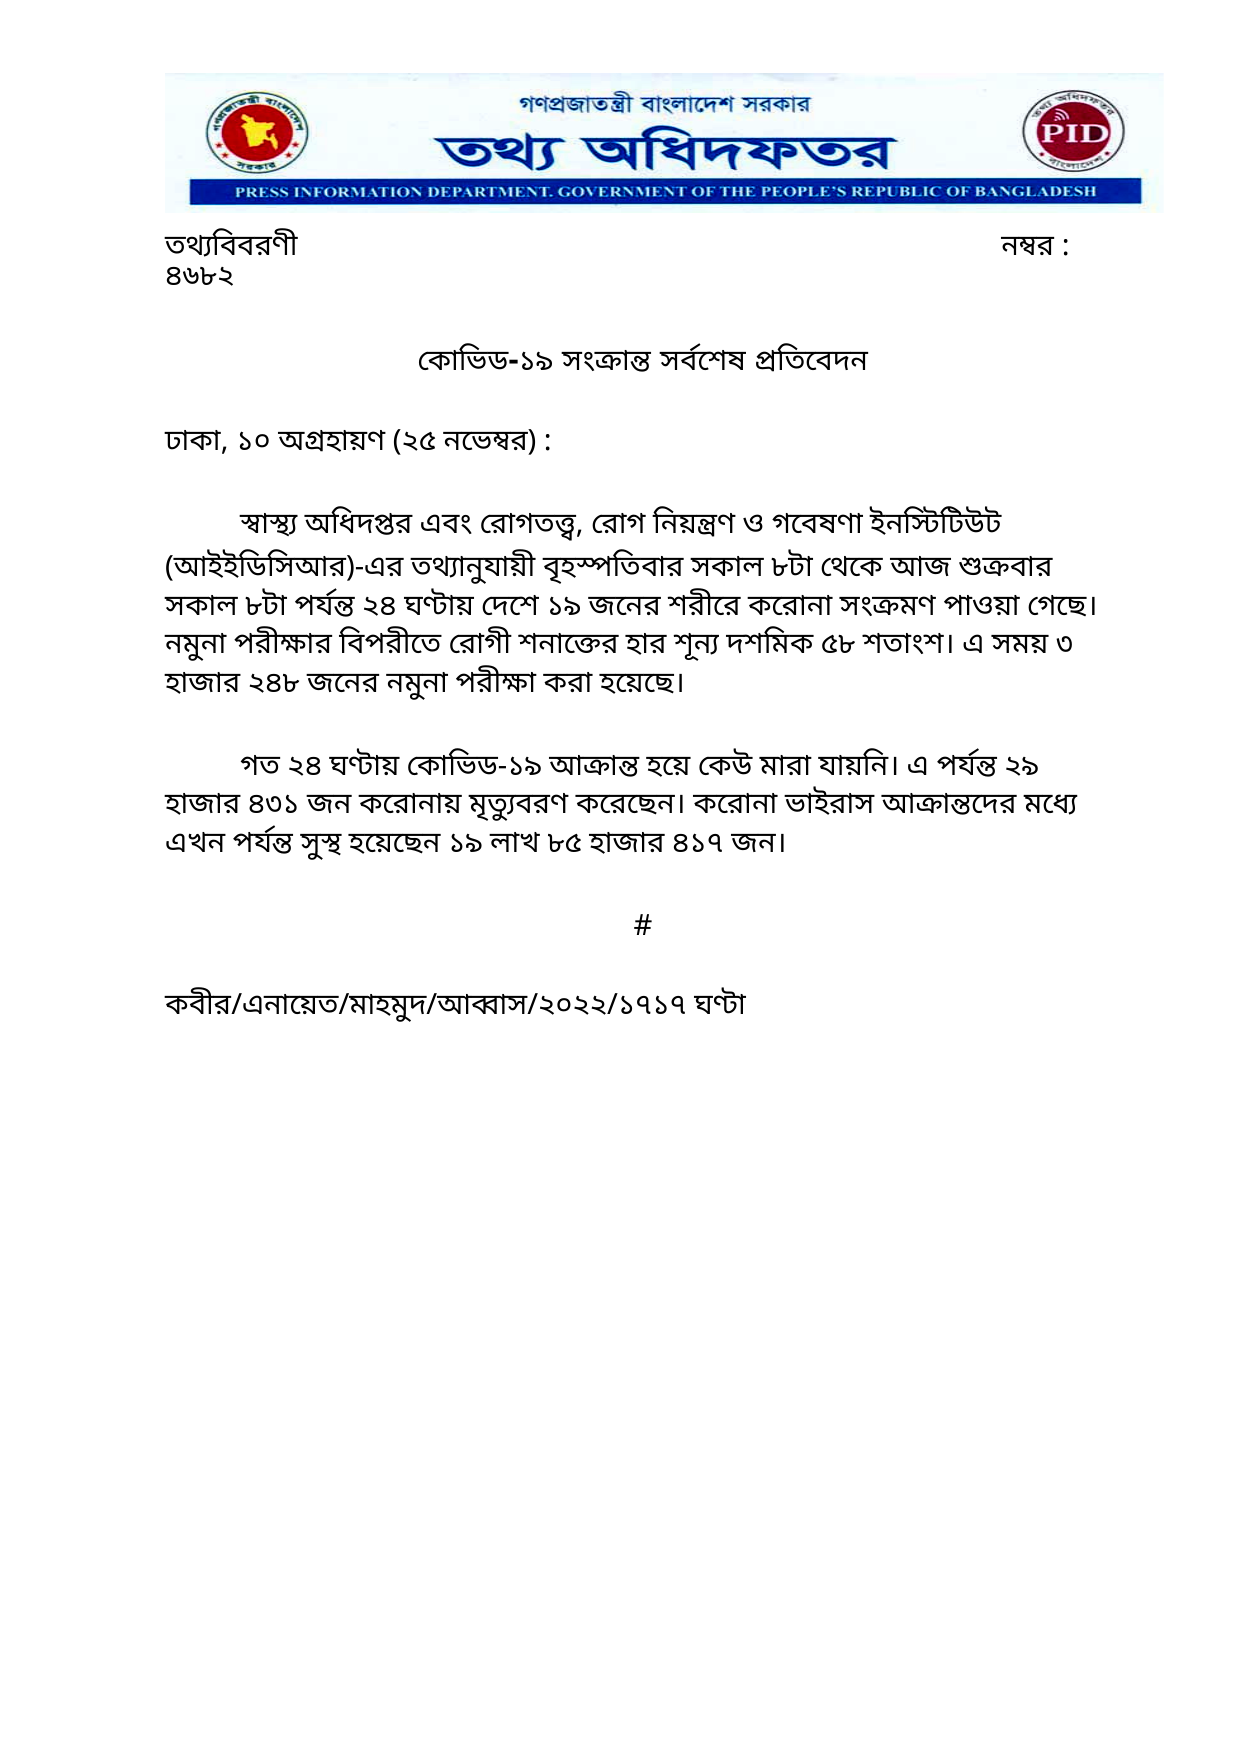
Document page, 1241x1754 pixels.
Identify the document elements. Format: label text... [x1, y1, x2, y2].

text গত ২৪ ঘণ্টায় কোভিড-১৯ আক্রান্ত হয়ে কেউ মারা যায়নি। এ পর্যন্ত ২৯ হাজার ৪৩১ জন করোনায় মৃত্যুবরণ করেছেন। করোনা ভাইরাস আক্রান্তদের মধ্যে এখন পর্যন্ত সুস্থ হয়েছেন ১৯ লাখ ৮৫ হাজার ৪১৭ জন। [165, 744, 1120, 864]
text কোভিড-১৯ সংক্রান্ত সর্বশেষ প্রতিবেদন [165, 337, 1120, 380]
text # [165, 904, 1120, 944]
text স্বাস্থ্য অধিদপ্তর এবং রোগতত্ত্ব, রোগ নিয়ন্ত্রণ ও গবেষণা ইনস্টিটিউট (আইইডিসিআর)-এর তথ্যানুযায়ী বৃহস্পতিবার সকাল ৮টা থেকে আজ শুক্রবার সকাল ৮টা পর্যন্ত ২৪ ঘণ্টায় দেশে ১৯ জনের শরীরে করোনা সংক্রমণ পাওয়া গেছে। নমুনা পরীক্ষার বিপরীতে রোগী শনাক্তের হার শূন্য দশমিক ৫৮ শতাংশ। এ সময় ৩ হাজার ২৪৮ জনের নমুনা পরীক্ষা করা হয়েছে। [165, 502, 1120, 704]
text কবীর/এনায়েত/মাহমুদ/আব্বাস/২০২২/১৭১৭ ঘণ্টা [165, 983, 1120, 1026]
text ঢাকা, ১০ অগ্রহায়ণ (২৫ নভেম্বর) : [165, 420, 1120, 463]
text তথ্যবিবরণী নম্বর : ৪৬৮২ [165, 225, 1120, 298]
